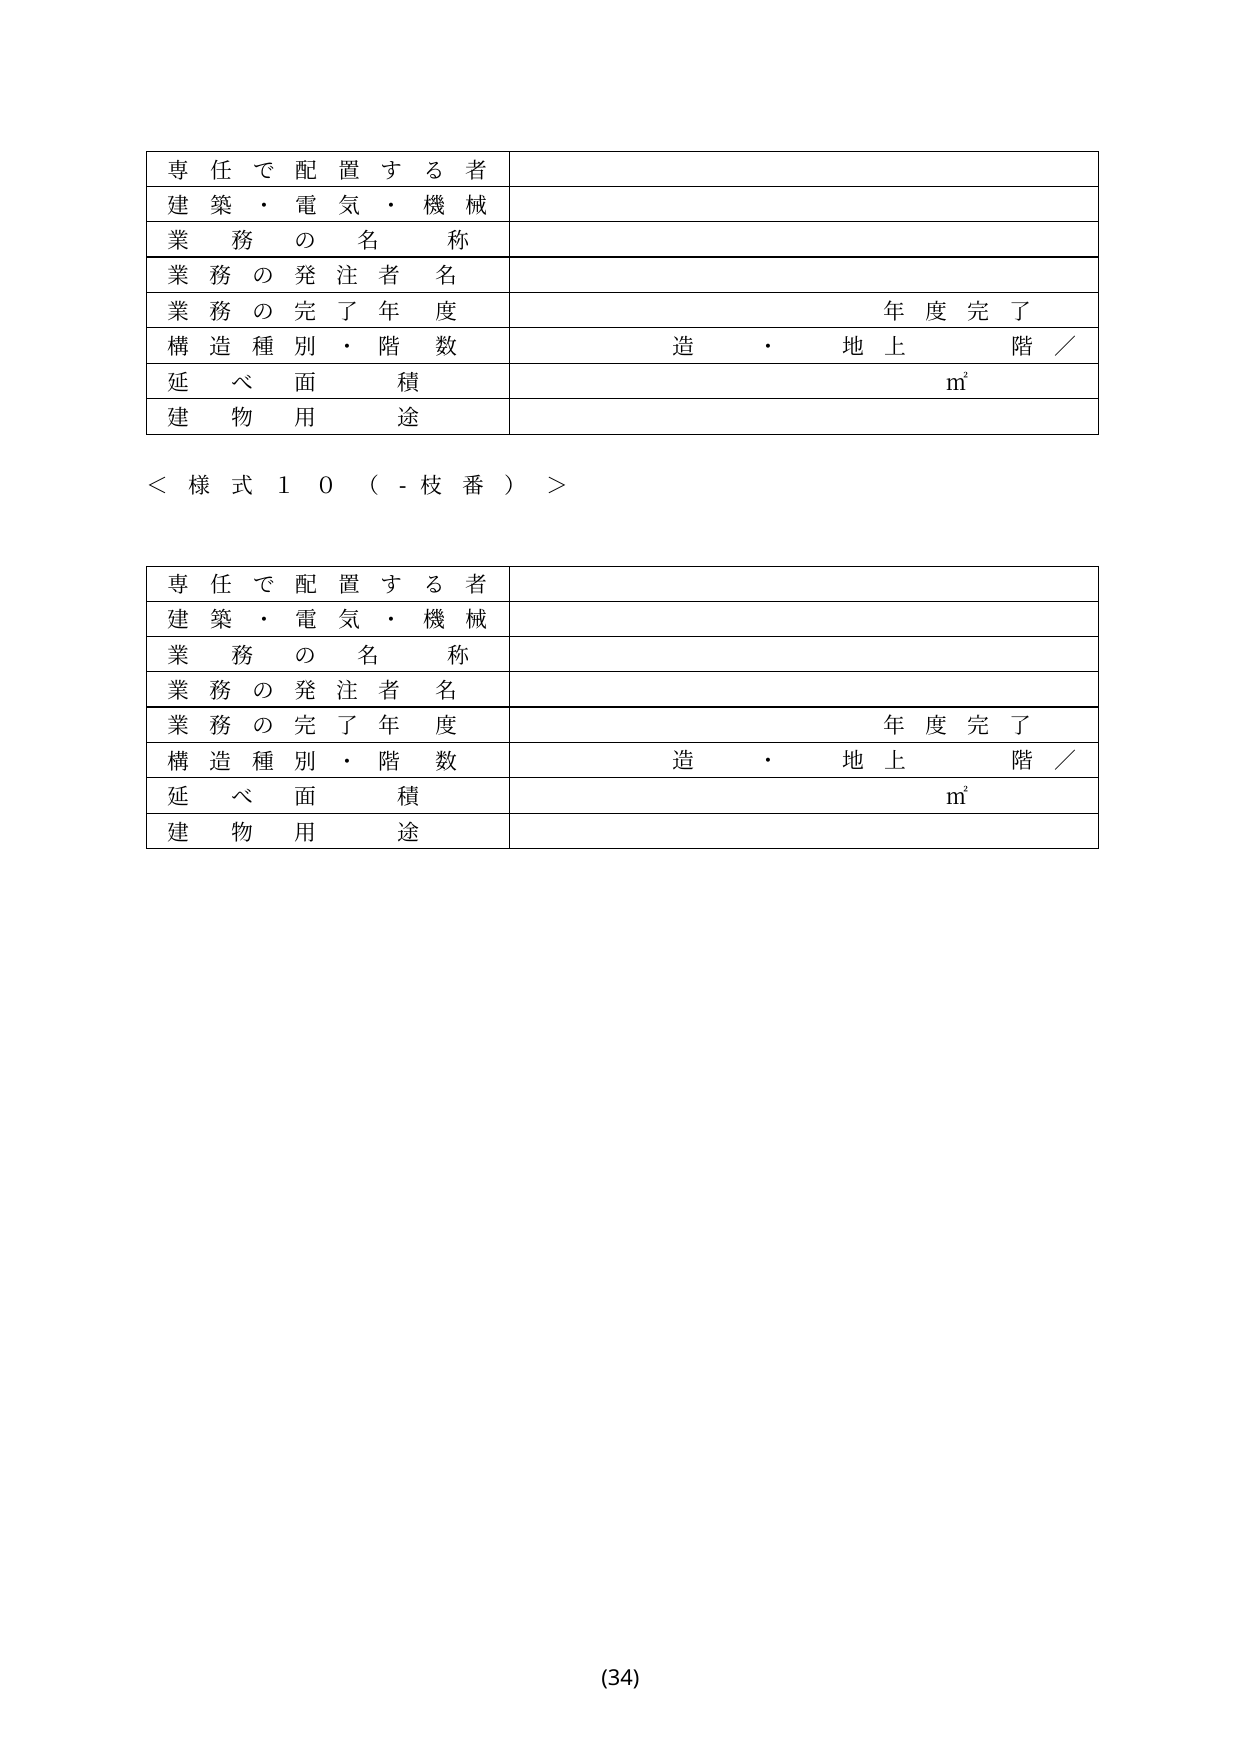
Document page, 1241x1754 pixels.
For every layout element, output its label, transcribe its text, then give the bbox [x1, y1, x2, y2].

table_cell 造 ・ 地上 階／地下 階 [510, 328, 1098, 363]
table_header 専任で配置する者の氏名 [147, 152, 509, 186]
table_cell 建築・電気・機械の別 [147, 187, 509, 221]
table_cell 造 ・ 地上 階／地下 階 [510, 743, 1098, 777]
table_header [510, 567, 1098, 601]
table_cell [510, 637, 1098, 671]
table_cell 構造種別・階数 [147, 743, 509, 777]
table_cell 構造種別・階数 [147, 328, 509, 363]
table_cell 年度完了 [510, 293, 1098, 327]
table_header 専任で配置する者の氏名 [147, 567, 509, 601]
table_cell [510, 602, 1098, 636]
text ＜様式１０（-枝番）＞ [147, 467, 1093, 500]
table_cell 業務の名称 [147, 637, 509, 671]
table_cell 業務の名称 [147, 222, 509, 256]
table_header [510, 152, 1098, 186]
table_cell [510, 258, 1098, 292]
table_cell [510, 187, 1098, 221]
table_cell ㎡ [510, 778, 1098, 813]
table_cell ㎡ [510, 364, 1098, 398]
table_cell 年度完了 [510, 708, 1098, 742]
table_cell [510, 814, 1098, 848]
table_cell 延べ面積 [147, 364, 509, 398]
table_cell [510, 399, 1098, 433]
table_cell 延べ面積 [147, 778, 509, 813]
table_cell 建物用途 [147, 399, 509, 433]
table_cell 業務の発注者名 [147, 672, 509, 706]
table_cell 業務の完了年度 [147, 708, 509, 742]
table_cell 業務の完了年度 [147, 293, 509, 327]
table_cell [510, 222, 1098, 256]
table_cell 建物用途 [147, 814, 509, 848]
table_cell [510, 672, 1098, 706]
table_cell 業務の発注者名 [147, 258, 509, 292]
table_cell 建築・電気・機械の別 [147, 602, 509, 636]
